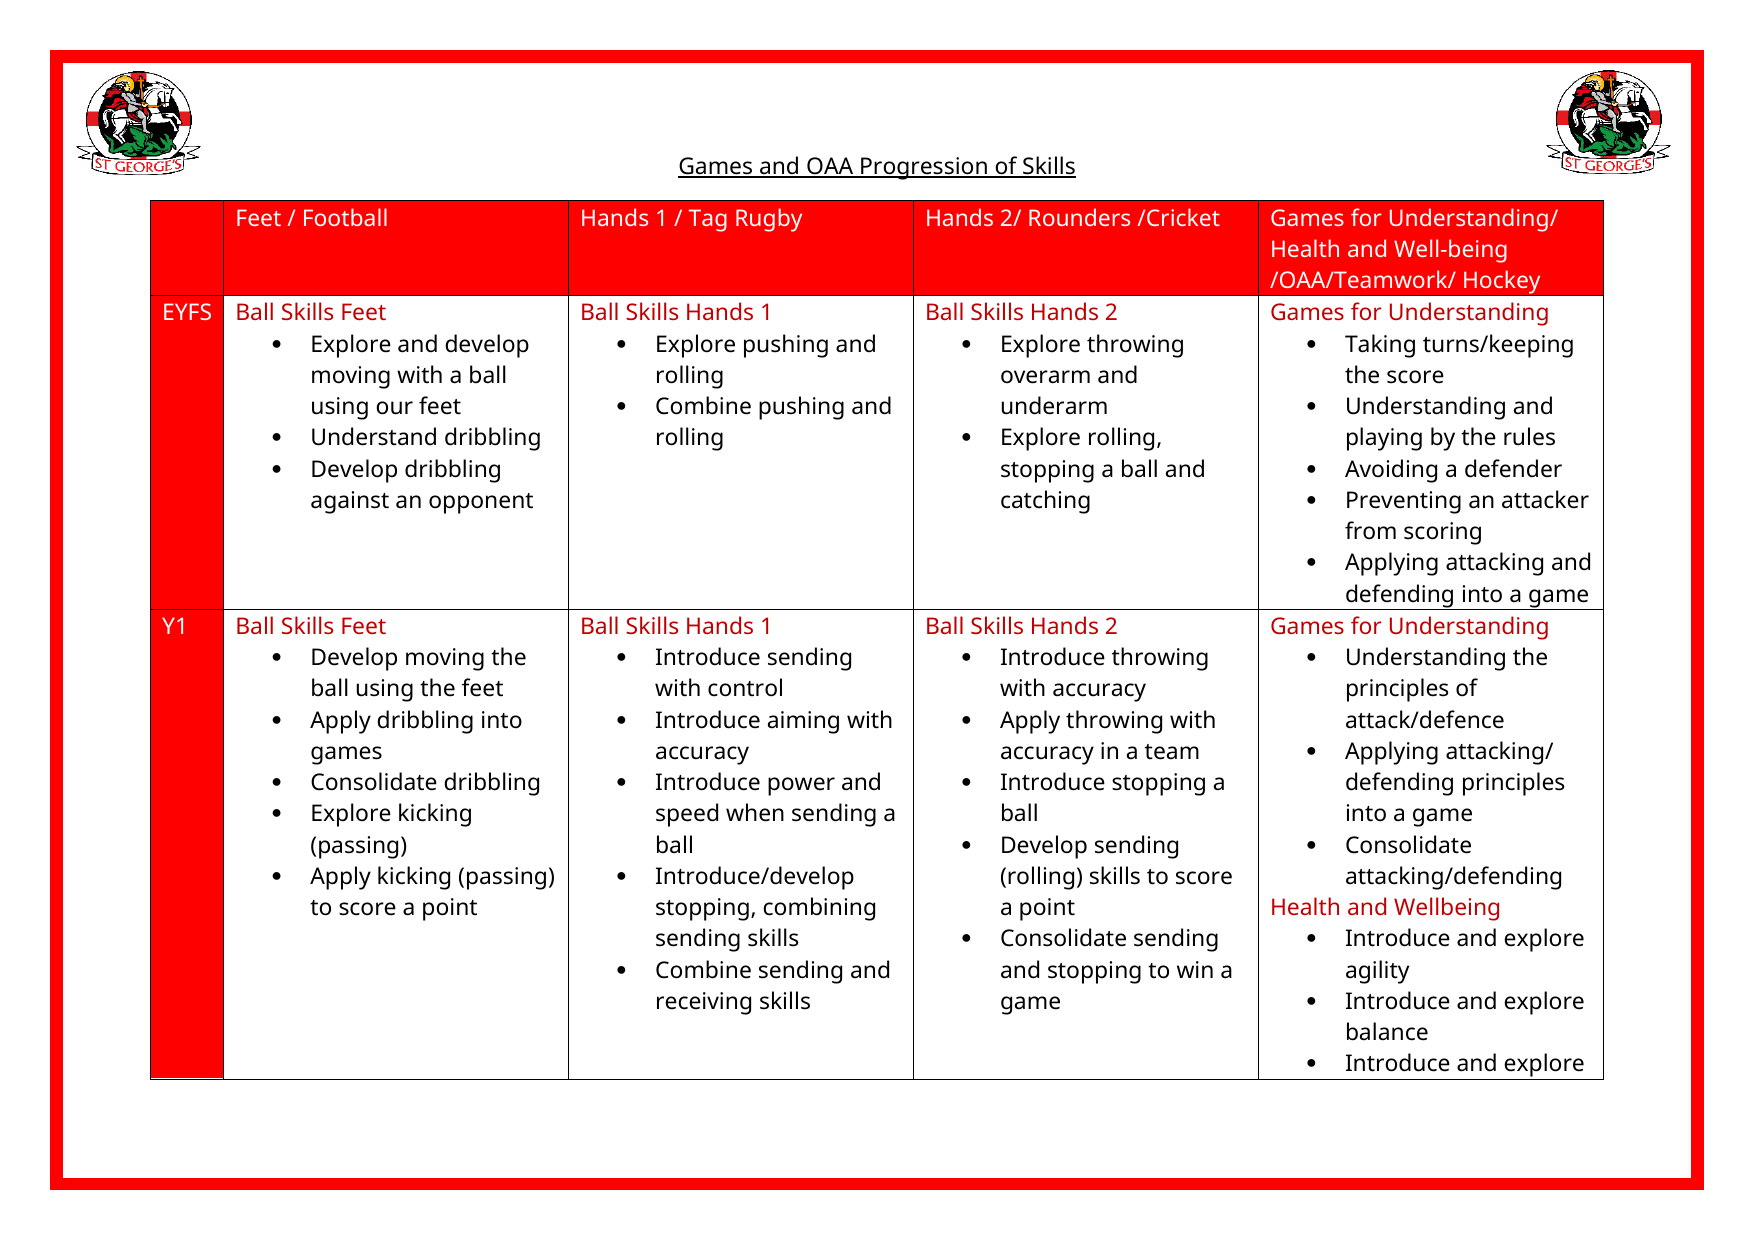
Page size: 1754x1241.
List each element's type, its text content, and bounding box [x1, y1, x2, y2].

picture [74, 71, 203, 187]
text Games and OAA Progression of Skills [203, 150, 1544, 181]
table_cell Ball Skills Hands 2 Explore throwing overarm and underarm Explore rolling, stopping a ball and catching [914, 296, 1258, 609]
table_cell EYFS [151, 296, 223, 609]
picture [1544, 70, 1673, 186]
table_header [151, 201, 223, 295]
table_cell Games for Understanding Taking turns/keeping the score Understanding and playing by the rules Avoiding a defender Preventing an attacker from scoring Applying attacking and defending into a game [1259, 296, 1603, 609]
table_cell Y1 [151, 610, 223, 1078]
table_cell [569, 610, 913, 1078]
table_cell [1259, 610, 1603, 1078]
table_header Games for Understanding/ Health and Well-being /OAA/Teamwork/ Hockey [1259, 201, 1603, 295]
table_header Hands 2/ Rounders /Cricket [914, 201, 1258, 295]
table_cell Ball Skills Feet Explore and develop moving with a ball using our feet Understand dribbling Develop dribbling against an opponent [224, 296, 568, 609]
table_cell Ball Skills Hands 1 Explore pushing and rolling Combine pushing and rolling [569, 296, 913, 609]
table_header Hands 1 / Tag Rugby [569, 201, 913, 295]
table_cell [224, 610, 568, 1078]
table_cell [914, 610, 1258, 1078]
table_header Feet / Football [224, 201, 568, 295]
